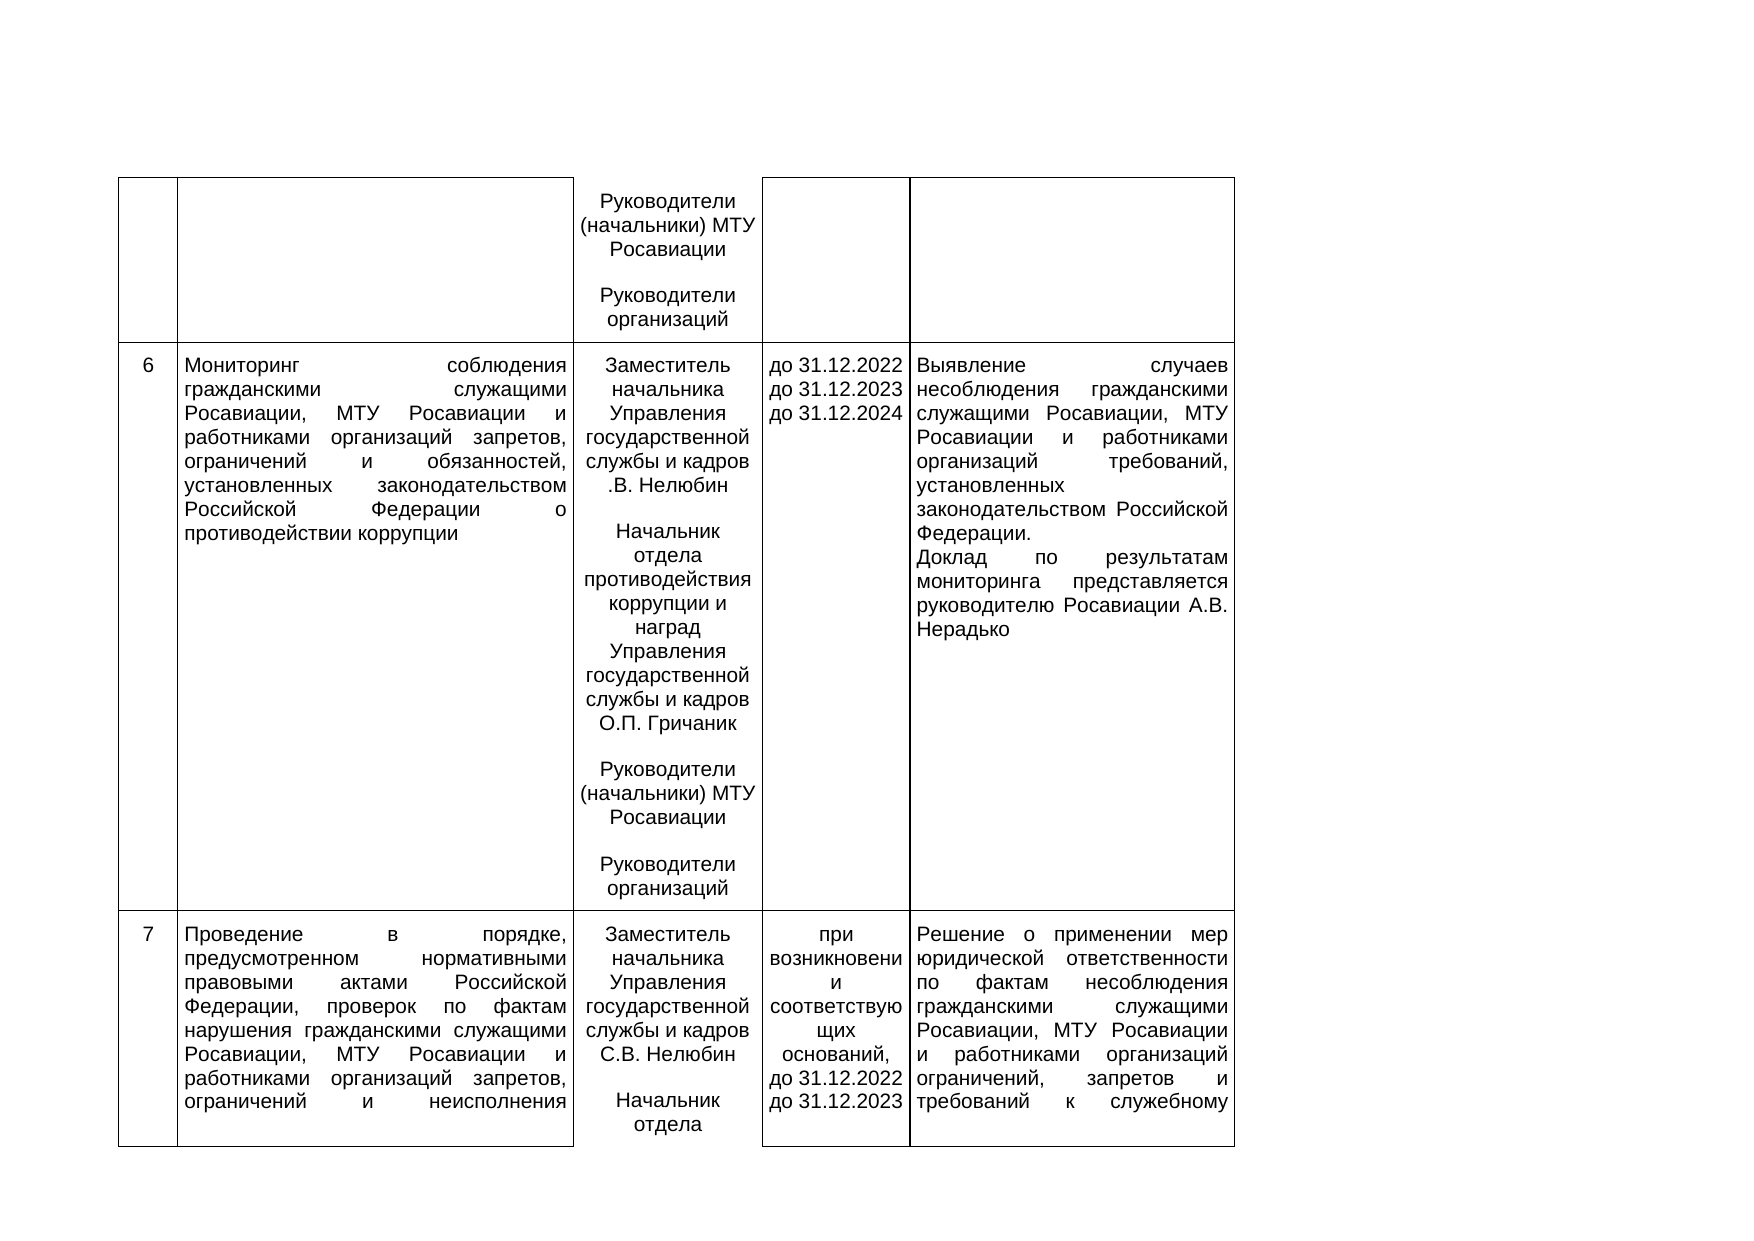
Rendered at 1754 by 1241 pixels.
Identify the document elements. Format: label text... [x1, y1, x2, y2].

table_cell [574, 1076, 762, 1146]
table_cell 6 [119, 343, 177, 910]
table_cell Мониторинг соблюдения гражданскими служащими Росавиации, МТУ Росавиации и работниками организаций запретов, ограничений и обязанностей, установленных законодательством Российской Федерации о противодействии коррупции [178, 343, 573, 910]
table_cell Заместитель начальника Управления государственной службы и кадров .В. Нелюбин [574, 343, 762, 508]
table_cell при возникновении соответствующих оснований, до 31.12.2022 до 31.12.2023 до 31.12.2024 [763, 911, 909, 1146]
table_cell Руководители (начальники) МТУ Росавиации [574, 177, 762, 271]
table_cell Проведение в порядке, предусмотренном нормативными правовыми актами Российской Федерации, проверок по фактам нарушения гражданскими служащими Росавиации, МТУ Росавиации и работниками организаций запретов, ограничений и неисполнения обязанностей, установленных в целях противодействия коррупции [178, 911, 573, 1146]
table_cell до 31.12.2022 до 31.12.2023 до 31.12.2024 [763, 343, 909, 910]
table_cell 7 [119, 911, 177, 1146]
table_cell Руководители организаций [574, 840, 762, 910]
table_cell Решение о применении мер юридической ответственности по фактам несоблюдения гражданскими служащими Росавиации, МТУ Росавиации и работниками организаций ограничений, запретов и требований к служебному поведению, установленных законодательством Российской Федерации о государственной гражданской службе и о противодействии коррупции [911, 911, 1234, 1146]
table_cell Заместитель начальника Управления государственной службы и кадров С.В. Нелюбин [574, 911, 762, 1076]
table_cell Руководители (начальники) МТУ Росавиации [574, 746, 762, 840]
table_cell Руководители организаций [574, 271, 762, 342]
table_cell Начальник отдела противодействия коррупции и наград Управления государственной службы и кадров О.П. Гричаник [574, 508, 762, 746]
table_cell Выявление случаев несоблюдения гражданскими служащими Росавиации, МТУ Росавиации и работниками организаций требований, установленных законодательством Российской Федерации. Доклад по результатам мониторинга представляется руководителю Росавиации А.В. Нерадько [911, 343, 1234, 910]
